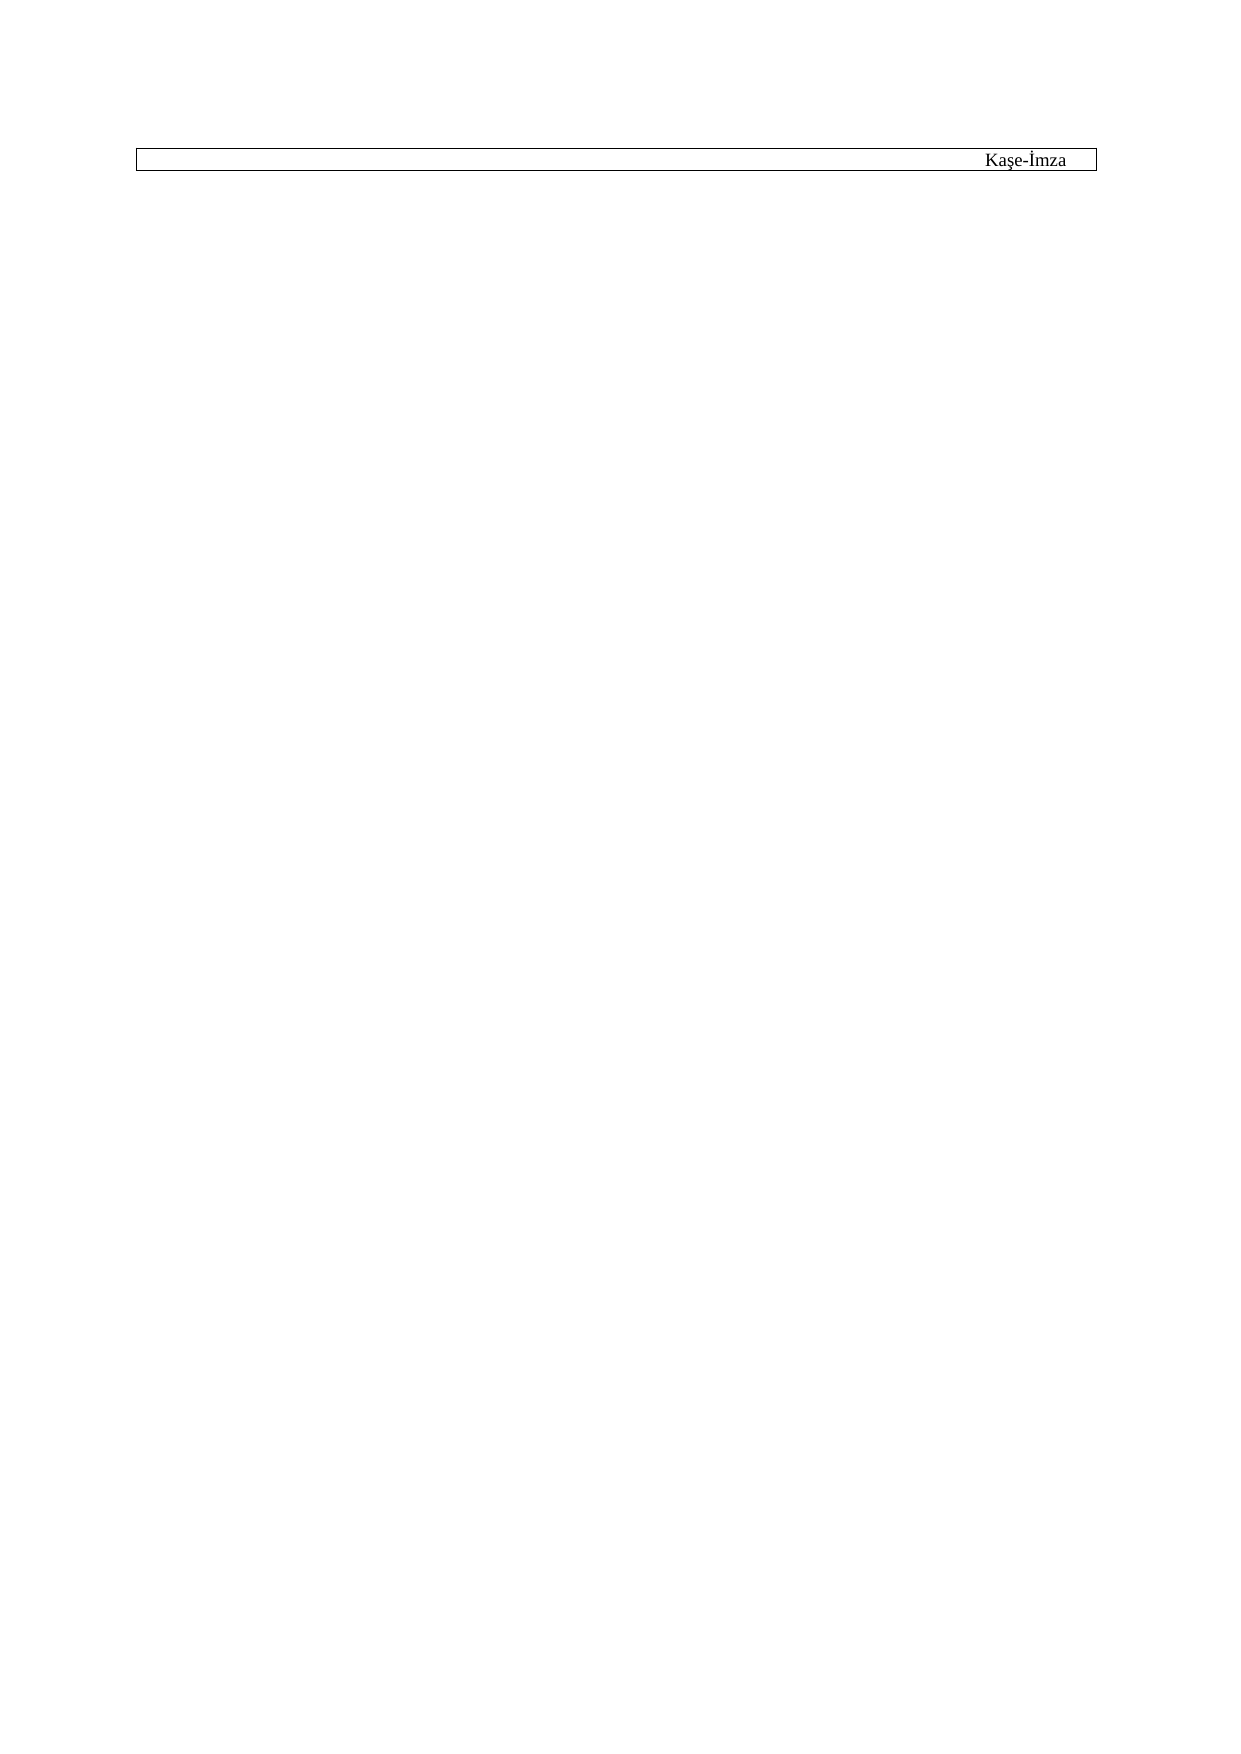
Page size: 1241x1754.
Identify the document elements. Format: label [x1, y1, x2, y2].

table_cell [137, 149, 1096, 170]
